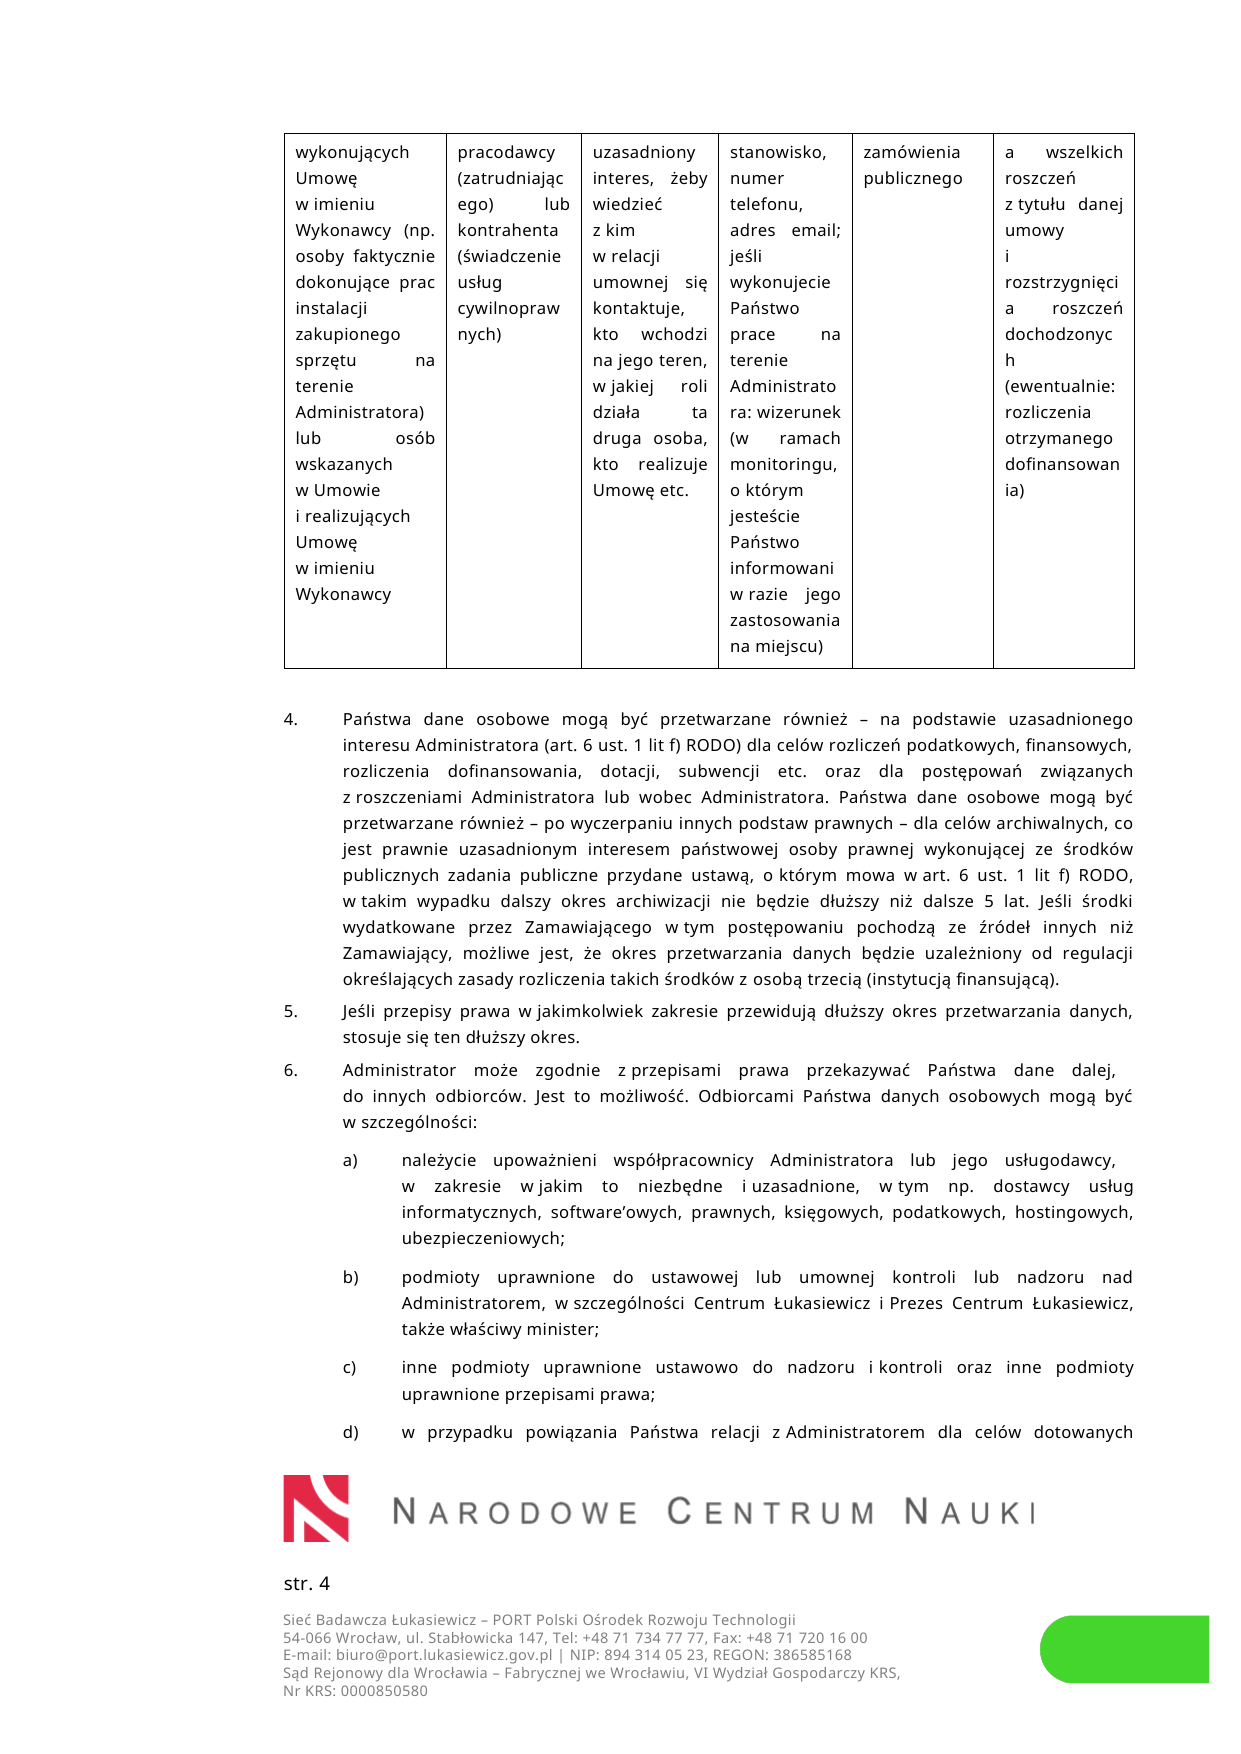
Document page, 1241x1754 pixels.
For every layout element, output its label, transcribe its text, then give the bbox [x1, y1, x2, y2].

picture [1036, 1611, 1239, 1752]
list Jeśli przepisy prawa w jakimkolwiek zakresie przewidują dłuższy okres przetwarzania danych, stosuje się ten dłuższy okres. [283, 1000, 1134, 1048]
table_cell od Państwa bezpośrednio albo od Państwa pracodawcy (zatrudniającego) lub kontrahenta (świadczenie usług cywilnoprawnych) [447, 134, 581, 667]
table_cell wykonywanie umowy w wyniku udzielenia zamówienia publicznego [853, 134, 993, 667]
picture [283, 1475, 1034, 1542]
list inne podmioty uprawnione ustawowo do nadzoru i kontroli oraz inne podmioty uprawnione przepisami prawa; [343, 1356, 1134, 1405]
list podmioty uprawnione do ustawowej lub umownej kontroli lub nadzoru nad Administratorem, w szczególności Centrum Łukasiewicz i Prezes Centrum Łukasiewicz, także właściwy minister; [343, 1265, 1134, 1340]
list Państwa dane osobowe mogą być przetwarzane również – na podstawie uzasadnionego interesu Administratora (art. 6 ust. 1 lit f) RODO) dla celów rozliczeń podatkowych, finansowych, rozliczenia dofinansowania, dotacji, subwencji etc. oraz dla postępowań związanych z roszczeniami Administratora lub wobec Administratora. Państwa dane osobowe mogą być przetwarzane również – po wyczerpaniu innych podstaw prawnych – dla celów archiwalnych, co jest prawnie uzasadnionym interesem państwowej osoby prawnej wykonującej ze środków publicznych zadania publiczne przydane ustawą, o którym mowa w art. 6 ust. 1 lit f) RODO, w takim wypadku dalszy okres archiwizacji nie będzie dłuższy niż dalsze 5 lat. Jeśli środki wydatkowane przez Zamawiającego w tym postępowaniu pochodzą ze źródeł innych niż Zamawiający, możliwe jest, że okres przetwarzania danych będzie uzależniony od regulacji określających zasady rozliczenia takich środków z osobą trzecią (instytucją finansującą). [283, 707, 1134, 990]
list Administrator może zgodnie z przepisami prawa przekazywać Państwa dane dalej, do innych odbiorców. Jest to możliwość. Odbiorcami Państwa danych osobowych mogą być w szczególności: [283, 1058, 1134, 1133]
list należycie upoważnieni współpracownicy Administratora lub jego usługodawcy, w zakresie w jakim to niezbędne i uzasadnione, w tym np. dostawcy usług informatycznych, software’owych, prawnych, księgowych, podatkowych, hostingowych, ubezpieczeniowych; [343, 1149, 1134, 1249]
